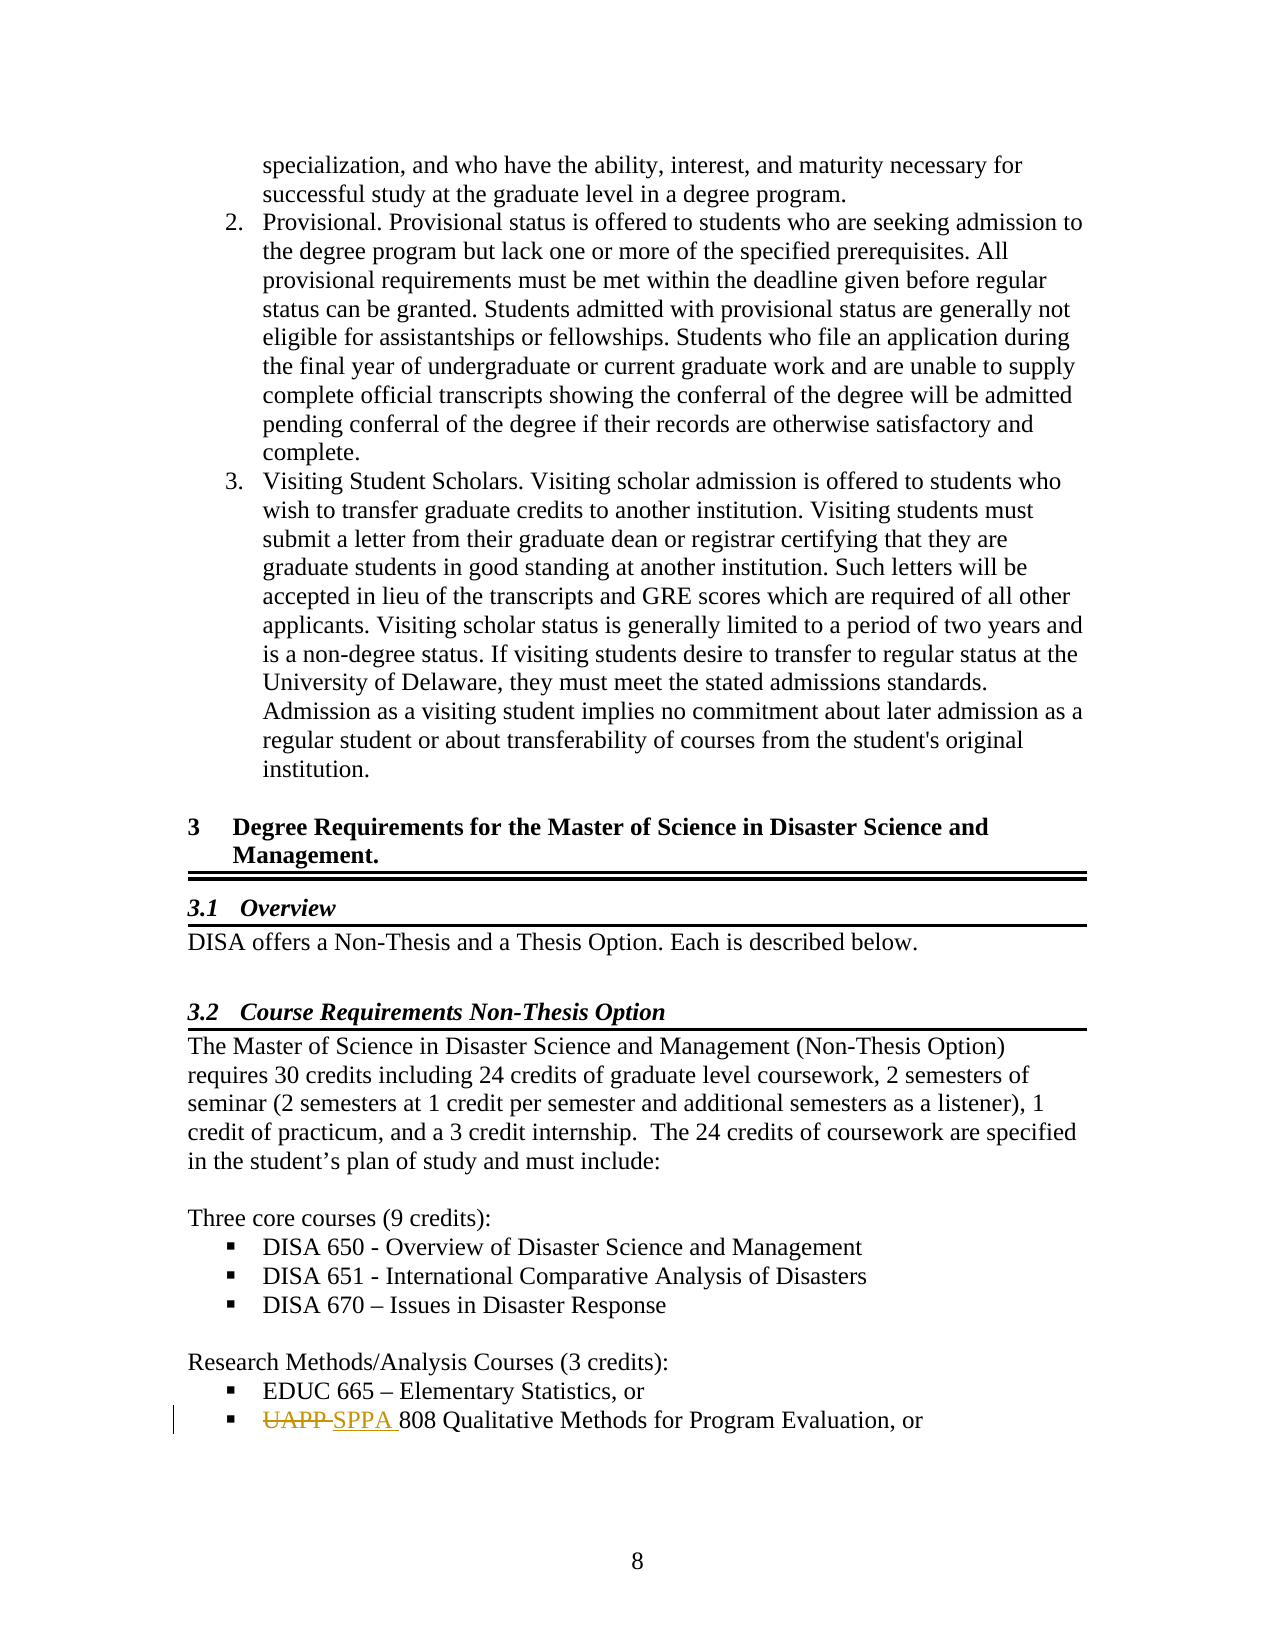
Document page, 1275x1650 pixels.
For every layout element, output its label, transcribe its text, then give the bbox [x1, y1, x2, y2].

subtitle Overview [187, 893, 1087, 927]
subtitle Course Requirements Non-Thesis Option [187, 997, 1087, 1031]
list 808 Qualitative Methods for Program Evaluation, or [225, 1405, 1087, 1433]
text The Master of Science in Disaster Science and Management (Non-Thesis Option) requires 30 credits including 24 credits of graduate level coursework, 2 semesters of seminar (2 semesters at 1 credit per semester and additional semesters as a listener), 1 credit of practicum, and a 3 credit internship. The 24 credits of coursework are specified in the student’s plan of study and must include: [187, 1031, 1087, 1175]
text Research Methods/Analysis Courses (3 credits): [187, 1347, 1087, 1376]
subtitle Degree Requirements for the Master of Science in Disaster Science and Management. [187, 812, 1087, 881]
text Three core courses (9 credits): [187, 1203, 1087, 1232]
list DISA 651 - International Comparative Analysis of Disasters [225, 1261, 1087, 1290]
text DISA offers a Non-Thesis and a Thesis Option. Each is described below. [187, 927, 1087, 956]
list Provisional. Provisional status is offered to students who are seeking admission to the degree program but lack one or more of the specified prerequisites. All provisional requirements must be met within the deadline given before regular status can be granted. Students admitted with provisional status are generally not eligible for assistantships or fellowships. Students who file an application during the final year of undergraduate or current graduate work and are unable to supply complete official transcripts showing the conferral of the degree will be admitted pending conferral of the degree if their records are otherwise satisfactory and complete. [225, 207, 1087, 466]
list DISA 650 - Overview of Disaster Science and Management [225, 1232, 1087, 1261]
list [225, 150, 1087, 207]
list EDUC 665 – Elementary Statistics, or [225, 1376, 1087, 1405]
list Visiting Student Scholars. Visiting scholar admission is offered to students who wish to transfer graduate credits to another institution. Visiting students must submit a letter from their graduate dean or registrar certifying that they are graduate students in good standing at another institution. Such letters will be accepted in lieu of the transcripts and GRE scores which are required of all other applicants. Visiting scholar status is generally limited to a period of two years and is a non-degree status. If visiting students desire to transfer to regular status at the , they must meet the stated admissions standards. Admission as a visiting student implies no commitment about later admission as a regular student or about transferability of courses from the student's original institution. [225, 466, 1087, 782]
list DISA 670 – Issues in Disaster Response [225, 1290, 1087, 1318]
